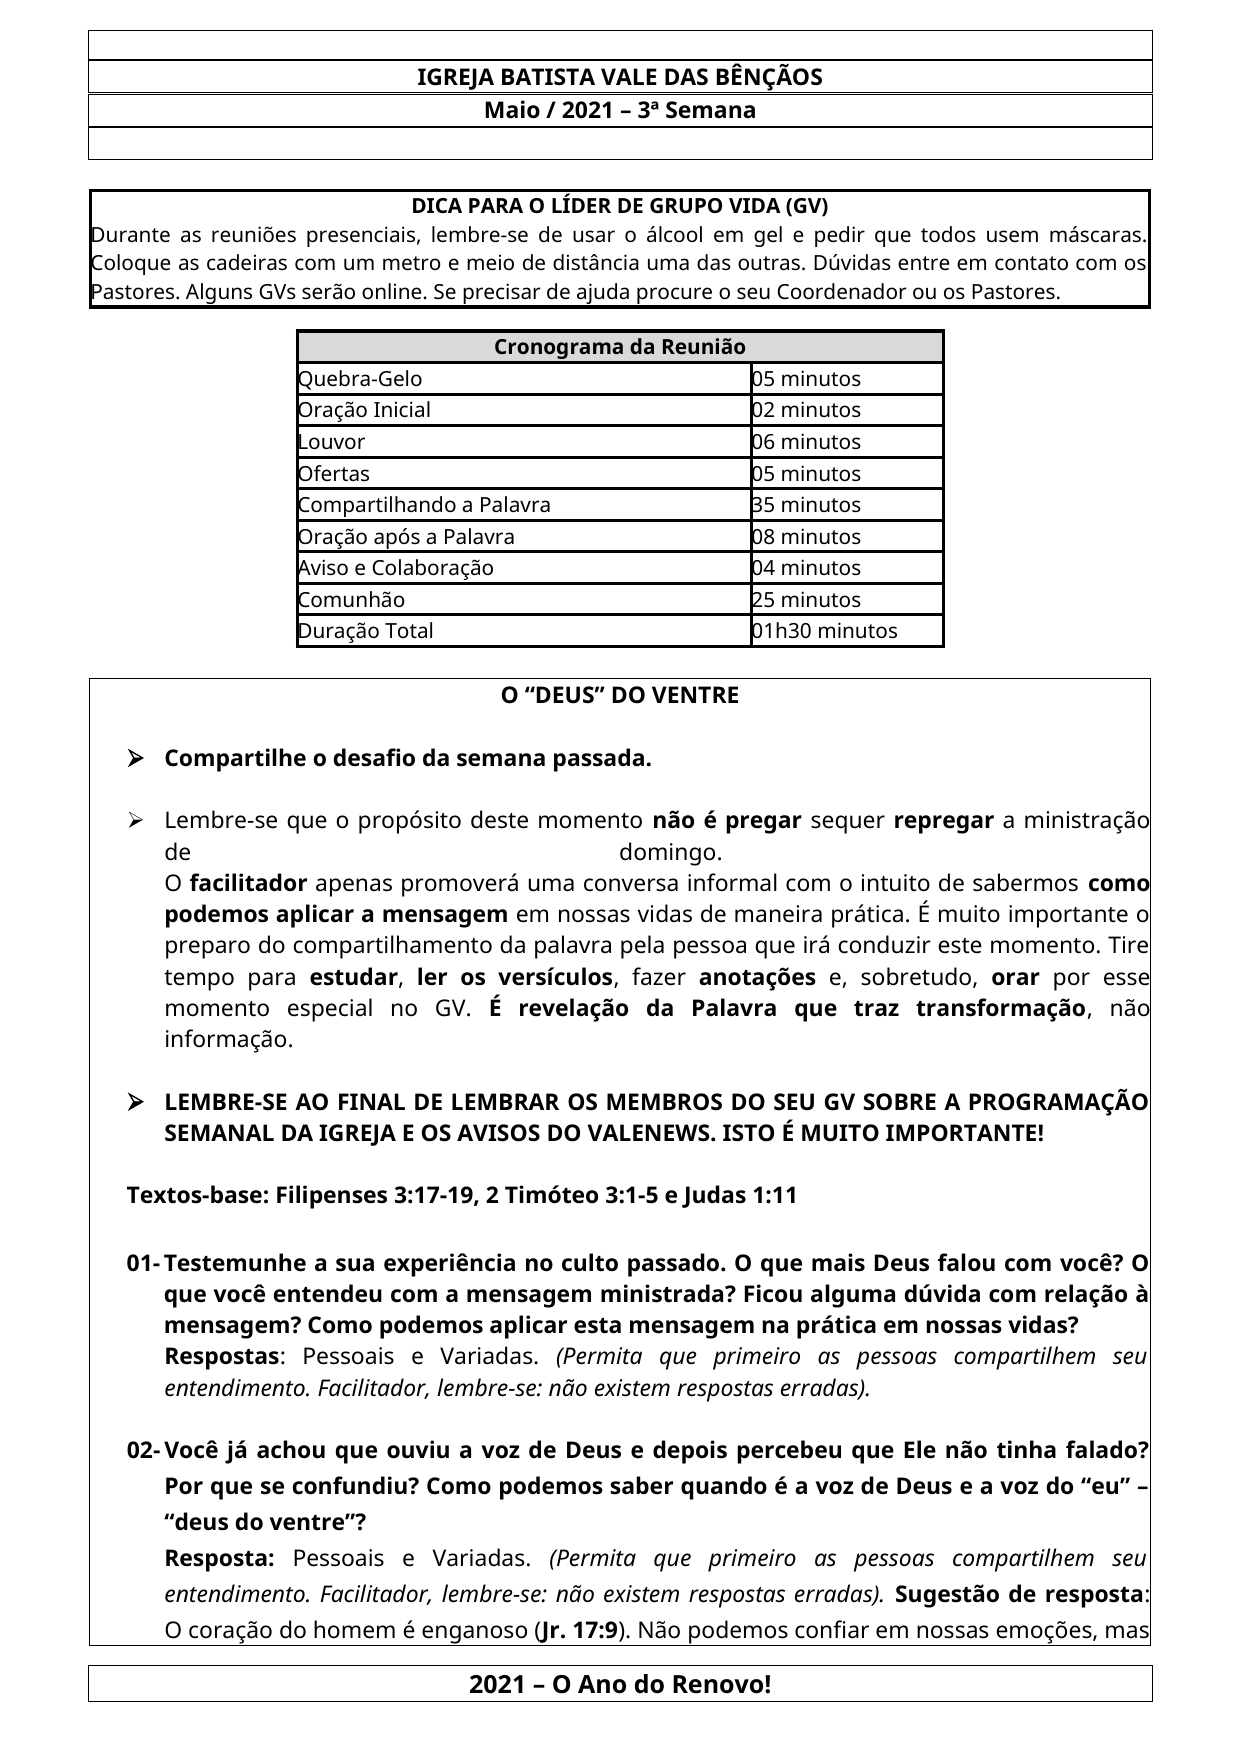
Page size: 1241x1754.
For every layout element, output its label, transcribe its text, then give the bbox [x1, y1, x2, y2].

table_cell 01h30 minutos [753, 616, 942, 645]
table_header Cronograma da Reunião [299, 333, 942, 361]
table_cell Louvor [299, 427, 750, 456]
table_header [90, 679, 1150, 1645]
table_cell 06 minutos [753, 427, 942, 456]
table_cell Quebra-Gelo [299, 364, 750, 392]
table_header DICA PARA O LÍDER DE GRUPO VIDA (GV) Durante as reuniões presenciais, lembre-se de usar o álcool em gel e pedir que todos usem máscaras. Coloque as cadeiras com um metro e meio de distância uma das outras. Dúvidas entre em contato com os Pastores. Alguns GVs serão online. Se precisar de ajuda procure o seu Coordenador ou os Pastores. [92, 192, 1148, 305]
table_cell Ofertas [299, 459, 750, 487]
table_cell Oração após a Palavra [299, 522, 750, 550]
table_cell Compartilhando a Palavra [299, 490, 750, 519]
table_cell 05 minutos [753, 459, 942, 487]
table_cell 02 minutos [753, 396, 942, 424]
table_cell Oração Inicial [299, 396, 750, 424]
table_cell 25 minutos [753, 585, 942, 613]
table_cell Duração Total [299, 616, 750, 645]
table_cell 35 minutos [753, 490, 942, 519]
table_cell Comunhão [299, 585, 750, 613]
table_cell 05 minutos [753, 364, 942, 392]
table_cell 08 minutos [753, 522, 942, 550]
table_cell 04 minutos [753, 553, 942, 582]
table_cell Aviso e Colaboração [299, 553, 750, 582]
